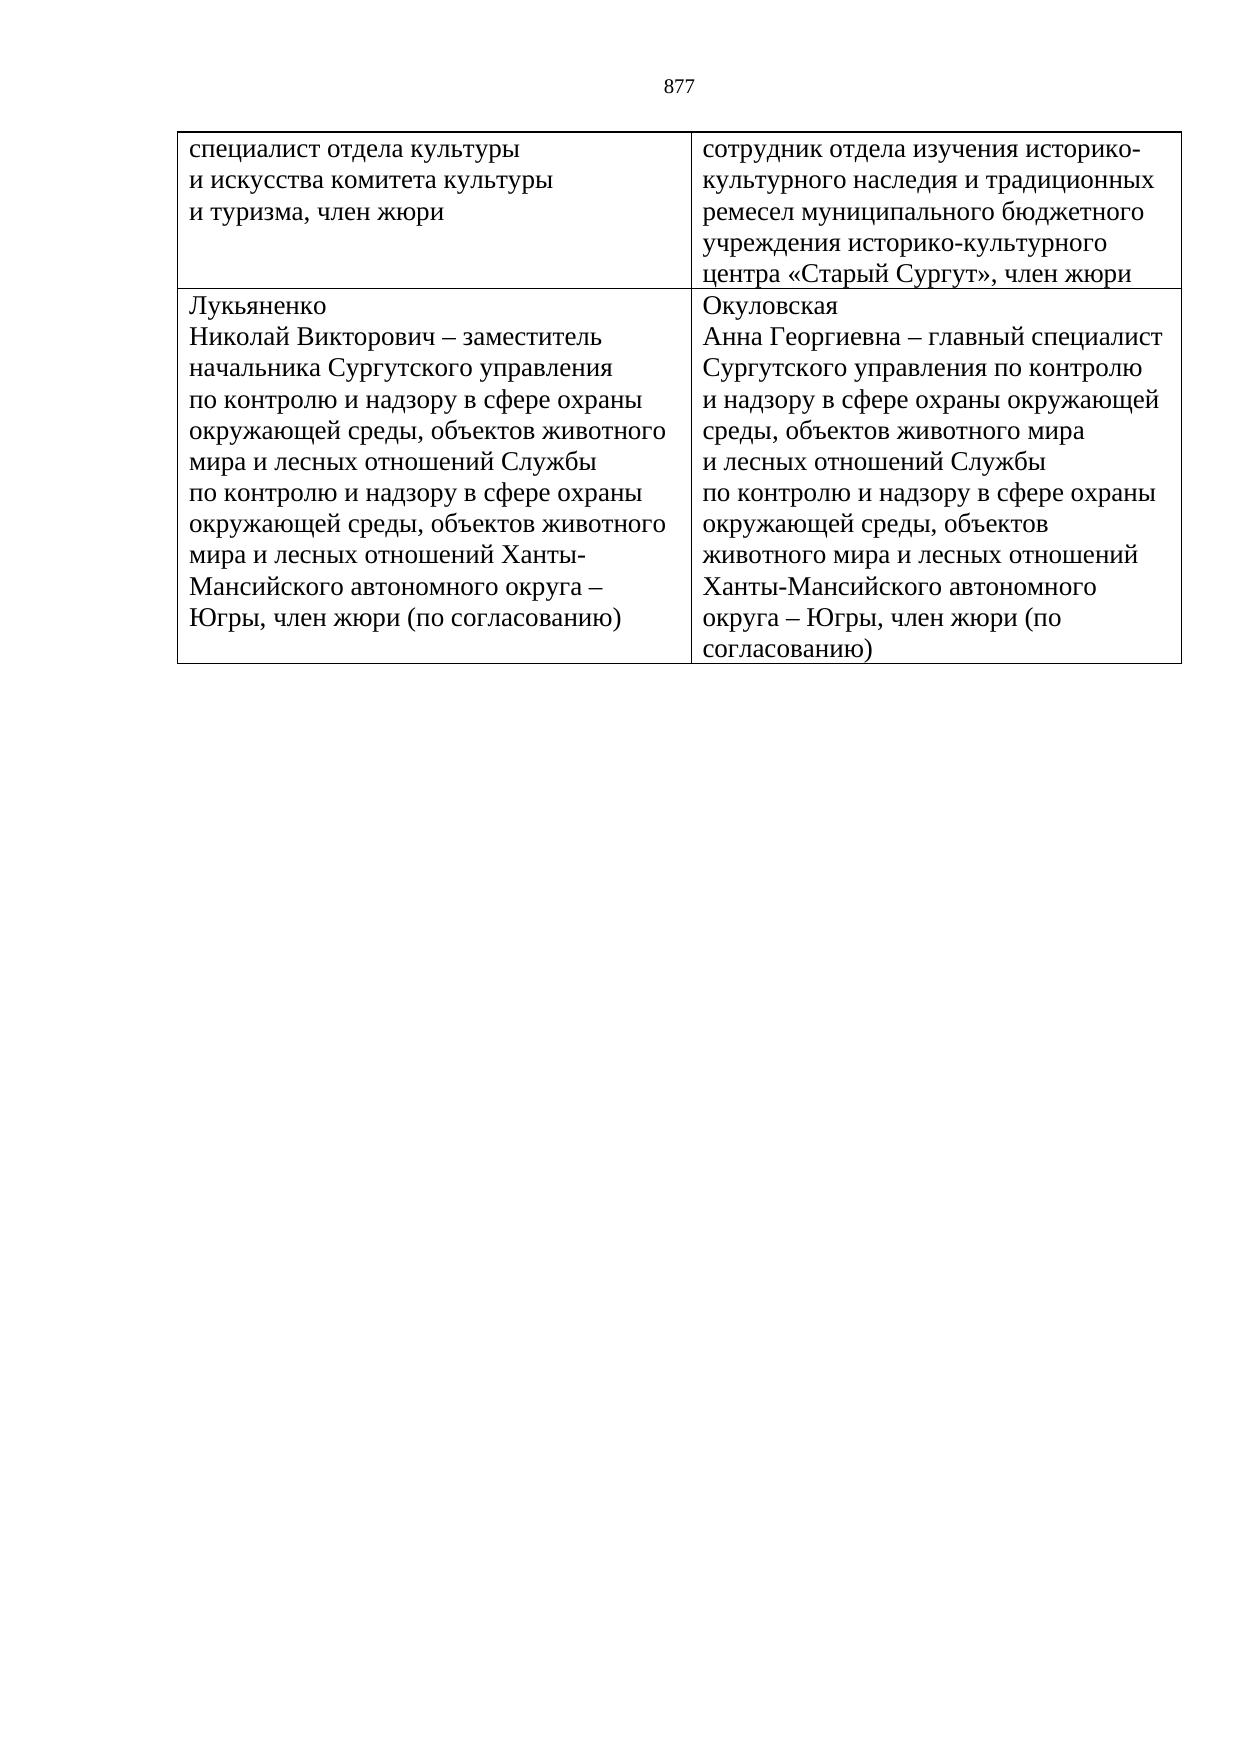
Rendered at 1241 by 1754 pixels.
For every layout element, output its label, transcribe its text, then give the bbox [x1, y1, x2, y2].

table_cell Окуловская Анна Георгиевна – главный специалист Сургутского управления по контролю и надзору в сфере охраны окружающей среды, объектов животного мира и лесных отношений Службы по контролю и надзору в сфере охраны окружающей среды, объектов животного мира и лесных отношений Ханты-Мансийского автономного округа – Югры, член жюри (по согласованию) [692, 289, 1181, 663]
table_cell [692, 133, 1181, 288]
table_cell Лукьяненко Николай Викторович – заместитель начальника Сургутского управления по контролю и надзору в сфере охраны окружающей среды, объектов животного мира и лесных отношений Службы по контролю и надзору в сфере охраны окружающей среды, объектов животного мира и лесных отношений Ханты- Мансийского автономного округа – Югры, член жюри (по согласованию) [178, 289, 691, 663]
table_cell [178, 133, 691, 288]
